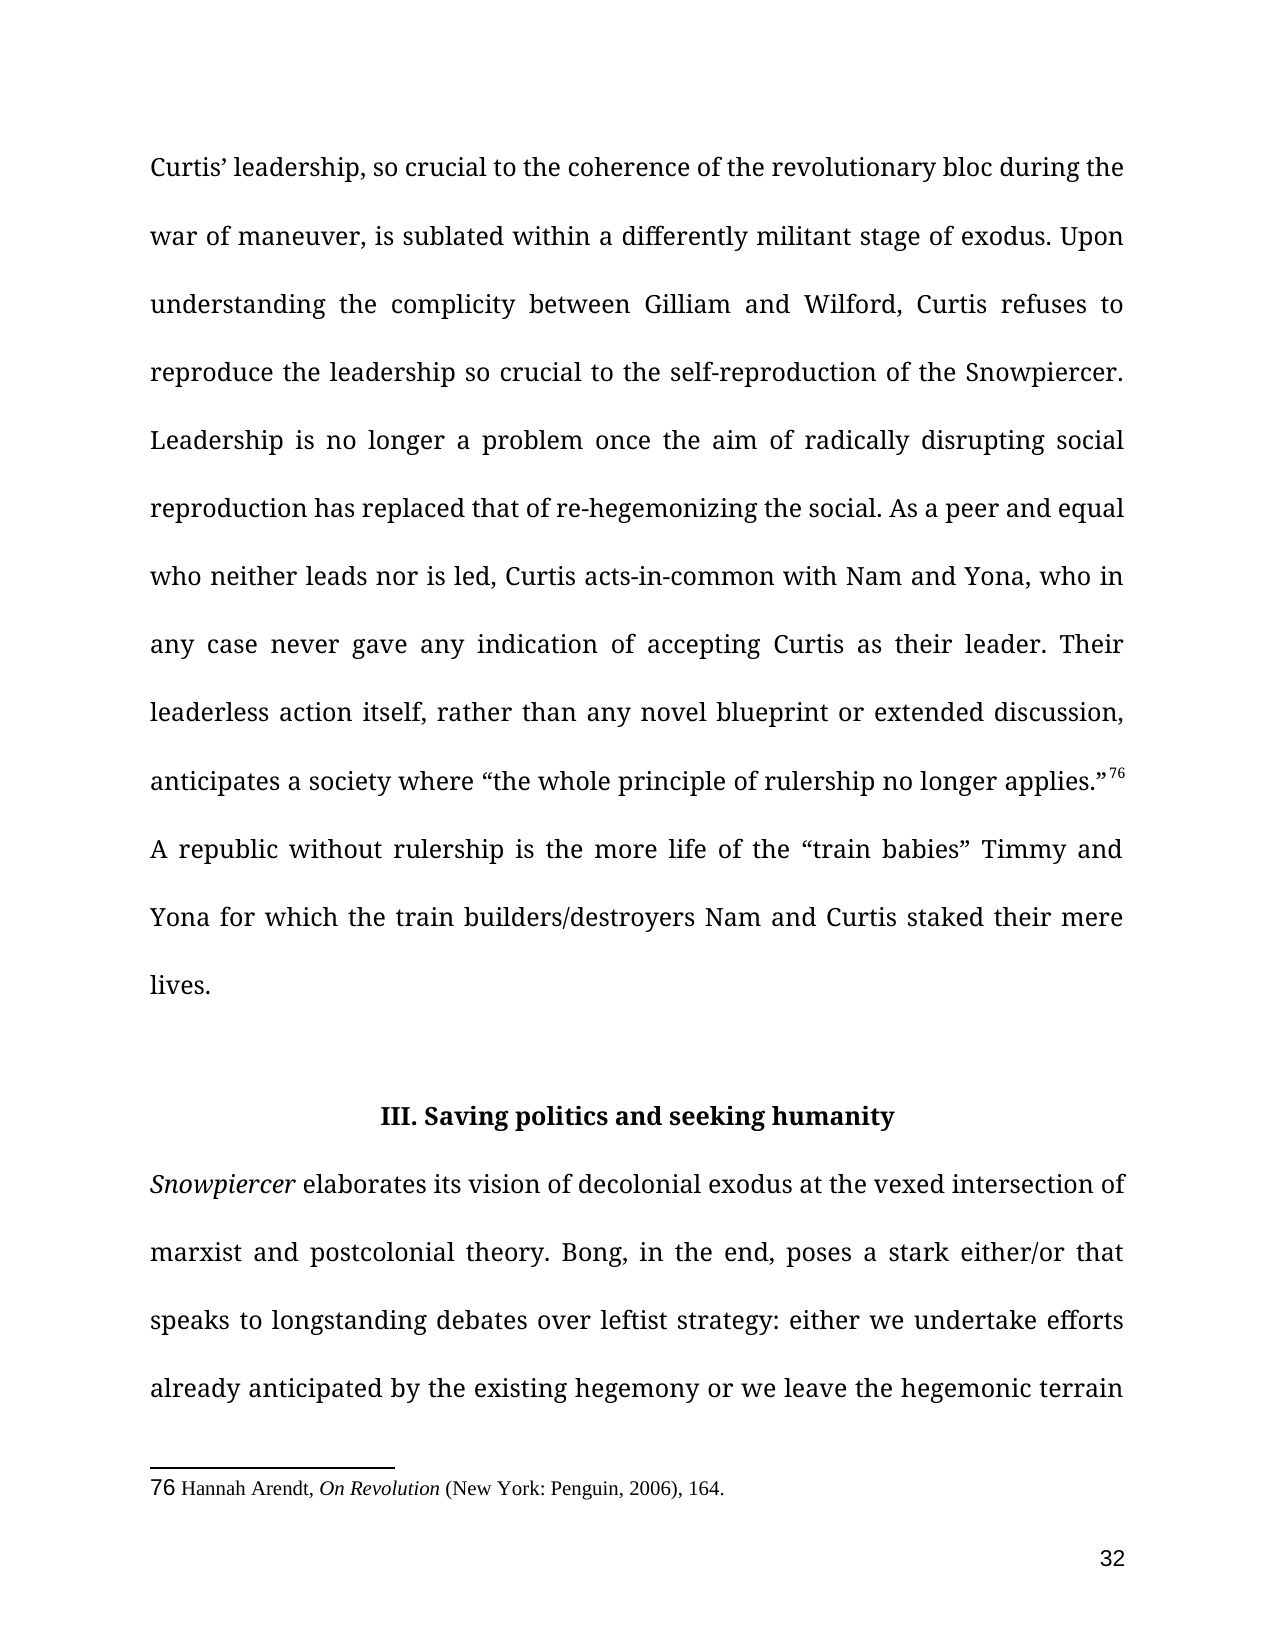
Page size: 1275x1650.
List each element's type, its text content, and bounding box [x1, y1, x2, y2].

text III. Saving politics and seeking humanity [150, 1098, 1125, 1132]
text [150, 150, 1125, 1002]
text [150, 1166, 1125, 1405]
